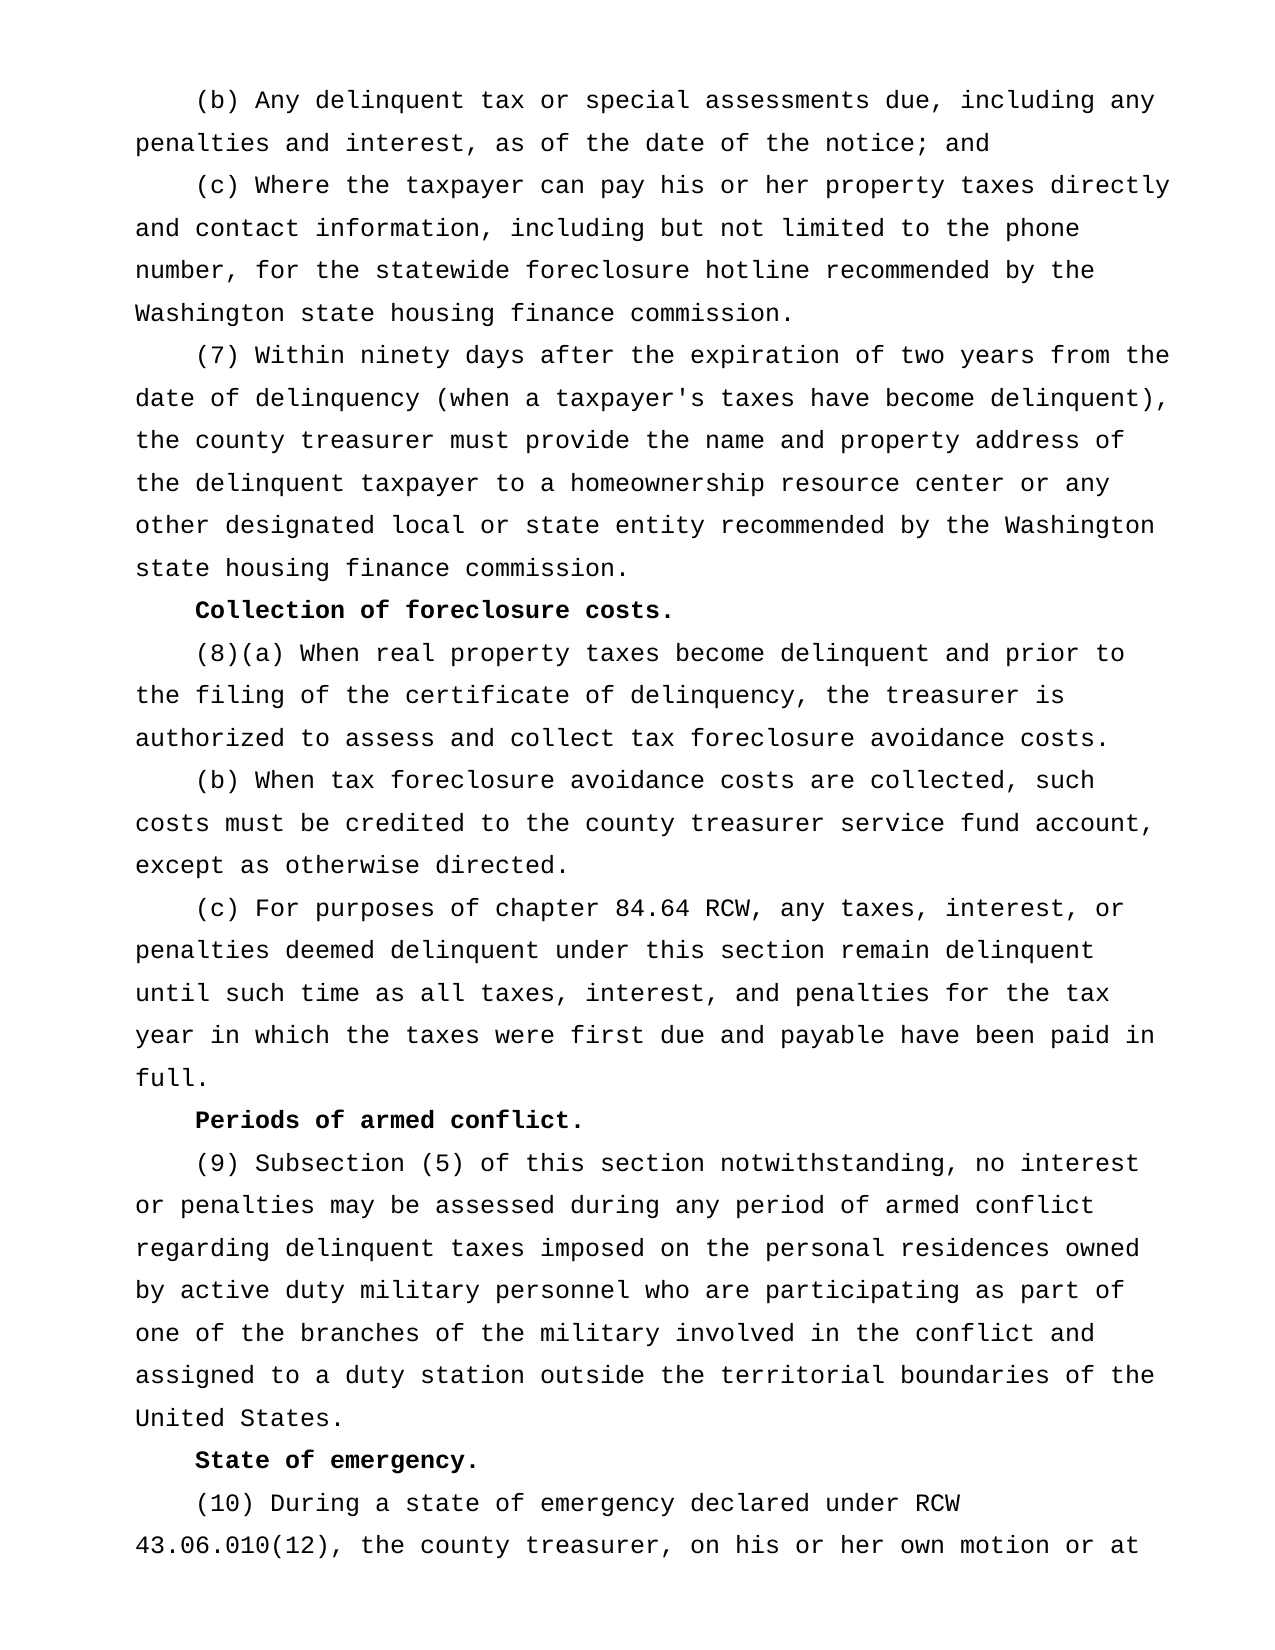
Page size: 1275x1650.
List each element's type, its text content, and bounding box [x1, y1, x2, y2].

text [135, 1477, 1170, 1562]
text (9) Subsection (5) of this section notwithstanding, no interest or penalties may be assessed during any period of armed conflict regarding delinquent taxes imposed on the personal residences owned by active duty military personnel who are participating as part of one of the branches of the military involved in the conflict and assigned to a duty station outside the territorial boundaries of the United States. [135, 1137, 1170, 1435]
text (7) Within ninety days after the expiration of two years from the date of delinquency (when a taxpayer's taxes have become delinquent), the county treasurer must provide the name and property address of the delinquent taxpayer to a homeownership resource center or any other designated local or state entity recommended by the Washington state housing finance commission. [135, 330, 1170, 585]
text (b) When tax foreclosure avoidance costs are collected, such costs must be credited to the county treasurer service fund account, except as otherwise directed. [135, 755, 1170, 882]
text (b) Any delinquent tax or special assessments due, including any penalties and interest, as of the date of the notice; and [135, 75, 1170, 160]
text (c) Where the taxpayer can pay his or her property taxes directly and contact information, including but not limited to the phone number, for the statewide foreclosure hotline recommended by the Washington state housing finance commission. [135, 160, 1170, 330]
text Periods of armed conflict. [135, 1095, 1170, 1137]
text (c) For purposes of chapter 84.64 RCW, any taxes, interest, or penalties deemed delinquent under this section remain delinquent until such time as all taxes, interest, and penalties for the tax year in which the taxes were first due and payable have been paid in full. [135, 882, 1170, 1095]
text State of emergency. [135, 1435, 1170, 1477]
text Collection of foreclosure costs. [135, 585, 1170, 627]
text (8)(a) When real property taxes become delinquent and prior to the filing of the certificate of delinquency, the treasurer is authorized to assess and collect tax foreclosure avoidance costs. [135, 627, 1170, 755]
